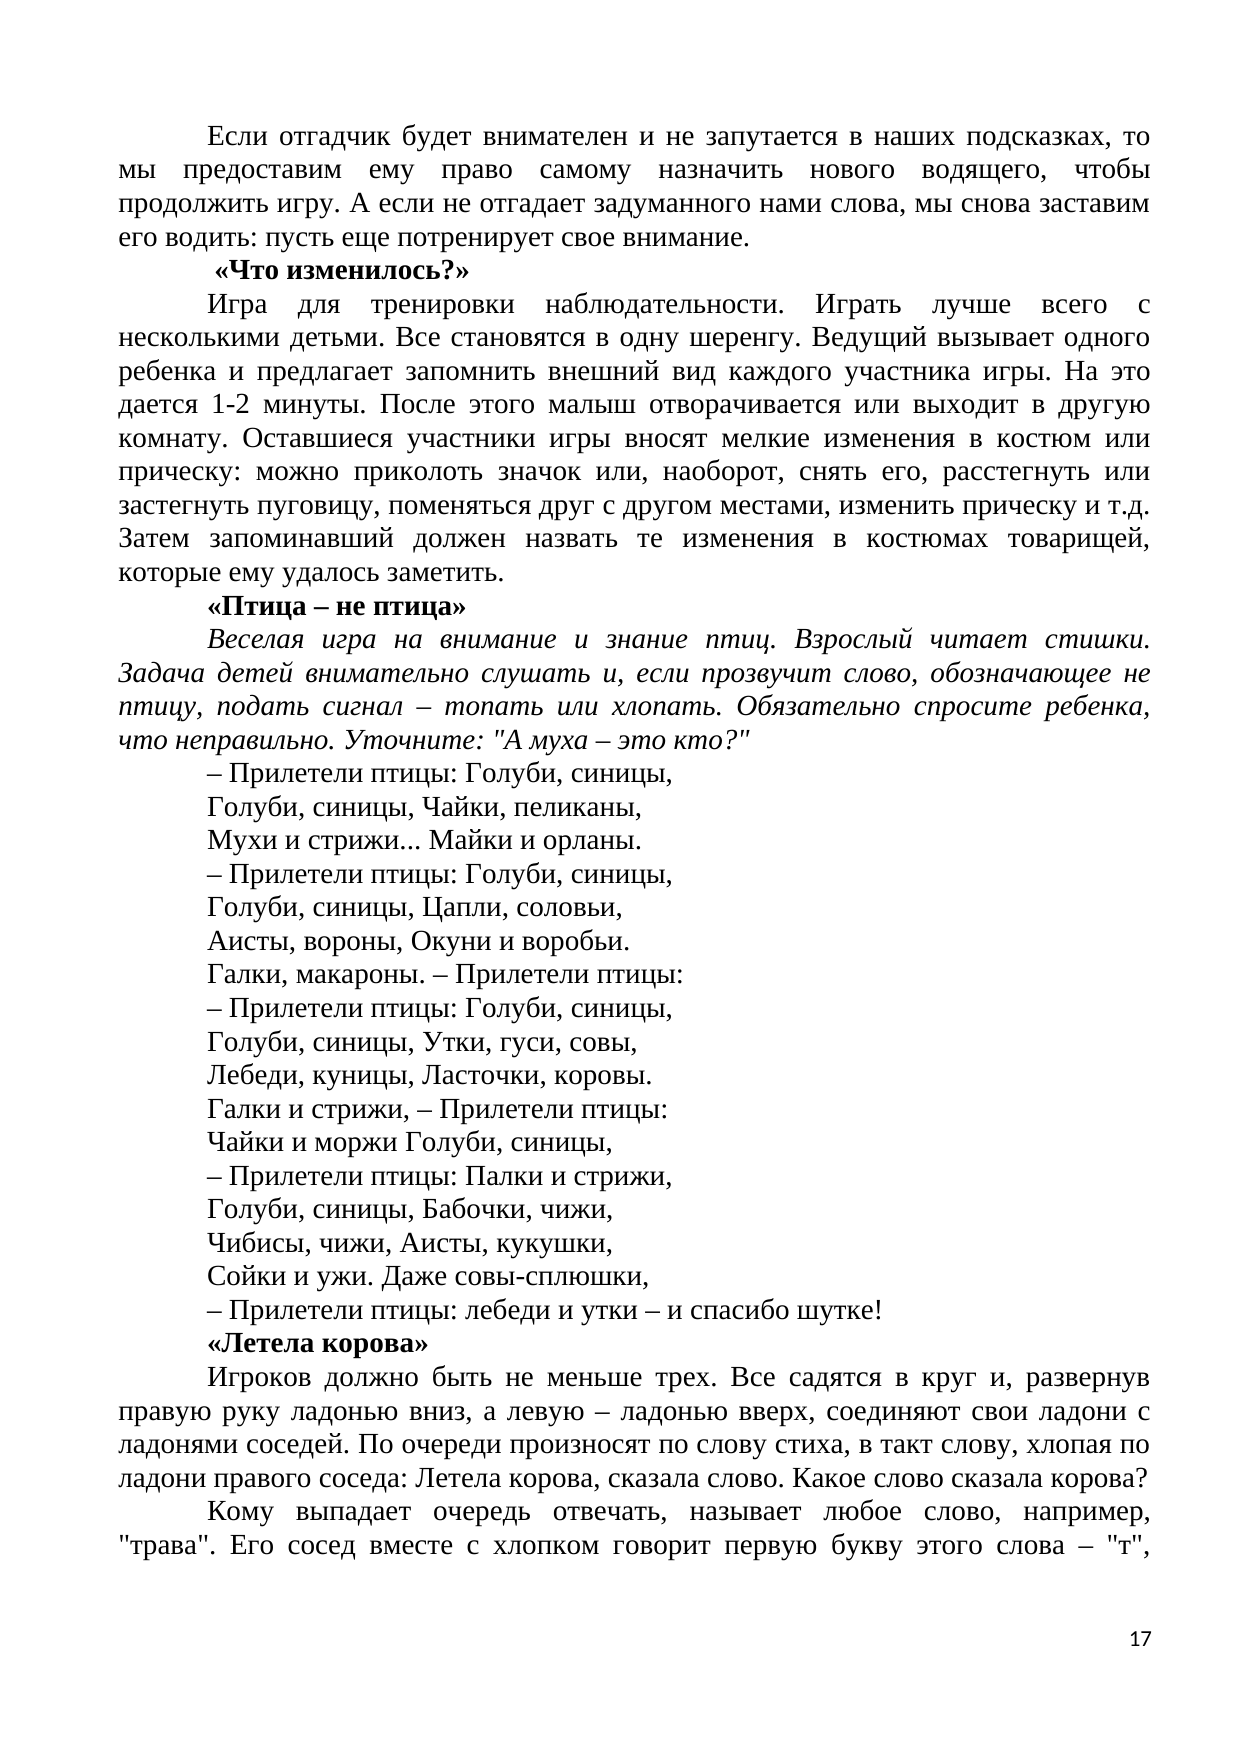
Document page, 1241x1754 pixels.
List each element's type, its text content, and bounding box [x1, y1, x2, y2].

text – Прилетели птицы: Палки и стрижи, [118, 1158, 1152, 1191]
text Голуби, синицы, Цапли, соловьи, [118, 889, 1152, 923]
text Галки и стрижи, – Прилетели птицы: [118, 1091, 1152, 1124]
text – Прилетели птицы: Голуби, синицы, [118, 755, 1152, 789]
text Голуби, синицы, Утки, гуси, совы, [118, 1024, 1152, 1057]
text – Прилетели птицы: лебеди и утки – и спасибо шутке! [118, 1292, 1152, 1326]
text Голуби, синицы, Бабочки, чижи, [118, 1191, 1152, 1225]
text Мухи и стрижи... Майки и орланы. [118, 822, 1152, 856]
text Чайки и моржи Голуби, синицы, [118, 1124, 1152, 1158]
text Галки, макароны. – Прилетели птицы: [118, 957, 1152, 990]
text Игроков должно быть не меньше трех. Все садятся в круг и, развернув правую руку ладонью вниз, а левую – ладонью вверх, соединяют свои ладони с ладонями соседей. По очереди произносят по слову стиха, в такт слову, хлопая по ладони правого соседа: Летела корова, сказала слово. Какое слово сказала корова? [118, 1359, 1152, 1493]
text Веселая игра на внимание и знание птиц. Взрослый читает стишки. Задача детей внимательно слушать и, если прозвучит слово, обозначающее не птицу, подать сигнал – топать или хлопать. Обязательно спросите ребенка, что неправильно. Уточните: "А муха – это кто?" [118, 621, 1152, 755]
text – Прилетели птицы: Голуби, синицы, [118, 856, 1152, 889]
text Чибисы, чижи, Аисты, кукушки, [118, 1225, 1152, 1258]
text Аисты, вороны, Окуни и воробьи. [118, 923, 1152, 957]
text «Летела корова» [118, 1326, 1152, 1359]
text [118, 1493, 1152, 1560]
text Лебеди, куницы, Ласточки, коровы. [118, 1057, 1152, 1091]
text «Птица – не птица» [118, 588, 1152, 621]
text Сойки и ужи. Даже совы-сплюшки, [118, 1258, 1152, 1292]
text Если отгадчик будет внимателен и не запутается в наших подсказках, то мы предоставим ему право самому назначить нового водящего, чтобы продолжить игру. А если не отгадает задуманного нами слова, мы снова заставим его водить: пусть еще потренирует свое внимание. [118, 118, 1152, 252]
text – Прилетели птицы: Голуби, синицы, [118, 990, 1152, 1024]
text Голуби, синицы, Чайки, пеликаны, [118, 789, 1152, 822]
text «Что изменилось?» [118, 252, 1152, 286]
text Игра для тренировки наблюдательности. Играть лучше всего с несколькими детьми. Все становятся в одну шеренгу. Ведущий вызывает одного ребенка и предлагает запомнить внешний вид каждого участника игры. На это дается 1-2 минуты. После этого малыш отворачивается или выходит в другую комнату. Оставшиеся участники игры вносят мелкие изменения в костюм или прическу: можно приколоть значок или, наоборот, снять его, расстегнуть или застегнуть пуговицу, поменяться друг с другом местами, изменить прическу и т.д. Затем запоминавший должен назвать те изменения в костюмах товарищей, которые ему удалось заметить. [118, 286, 1152, 588]
